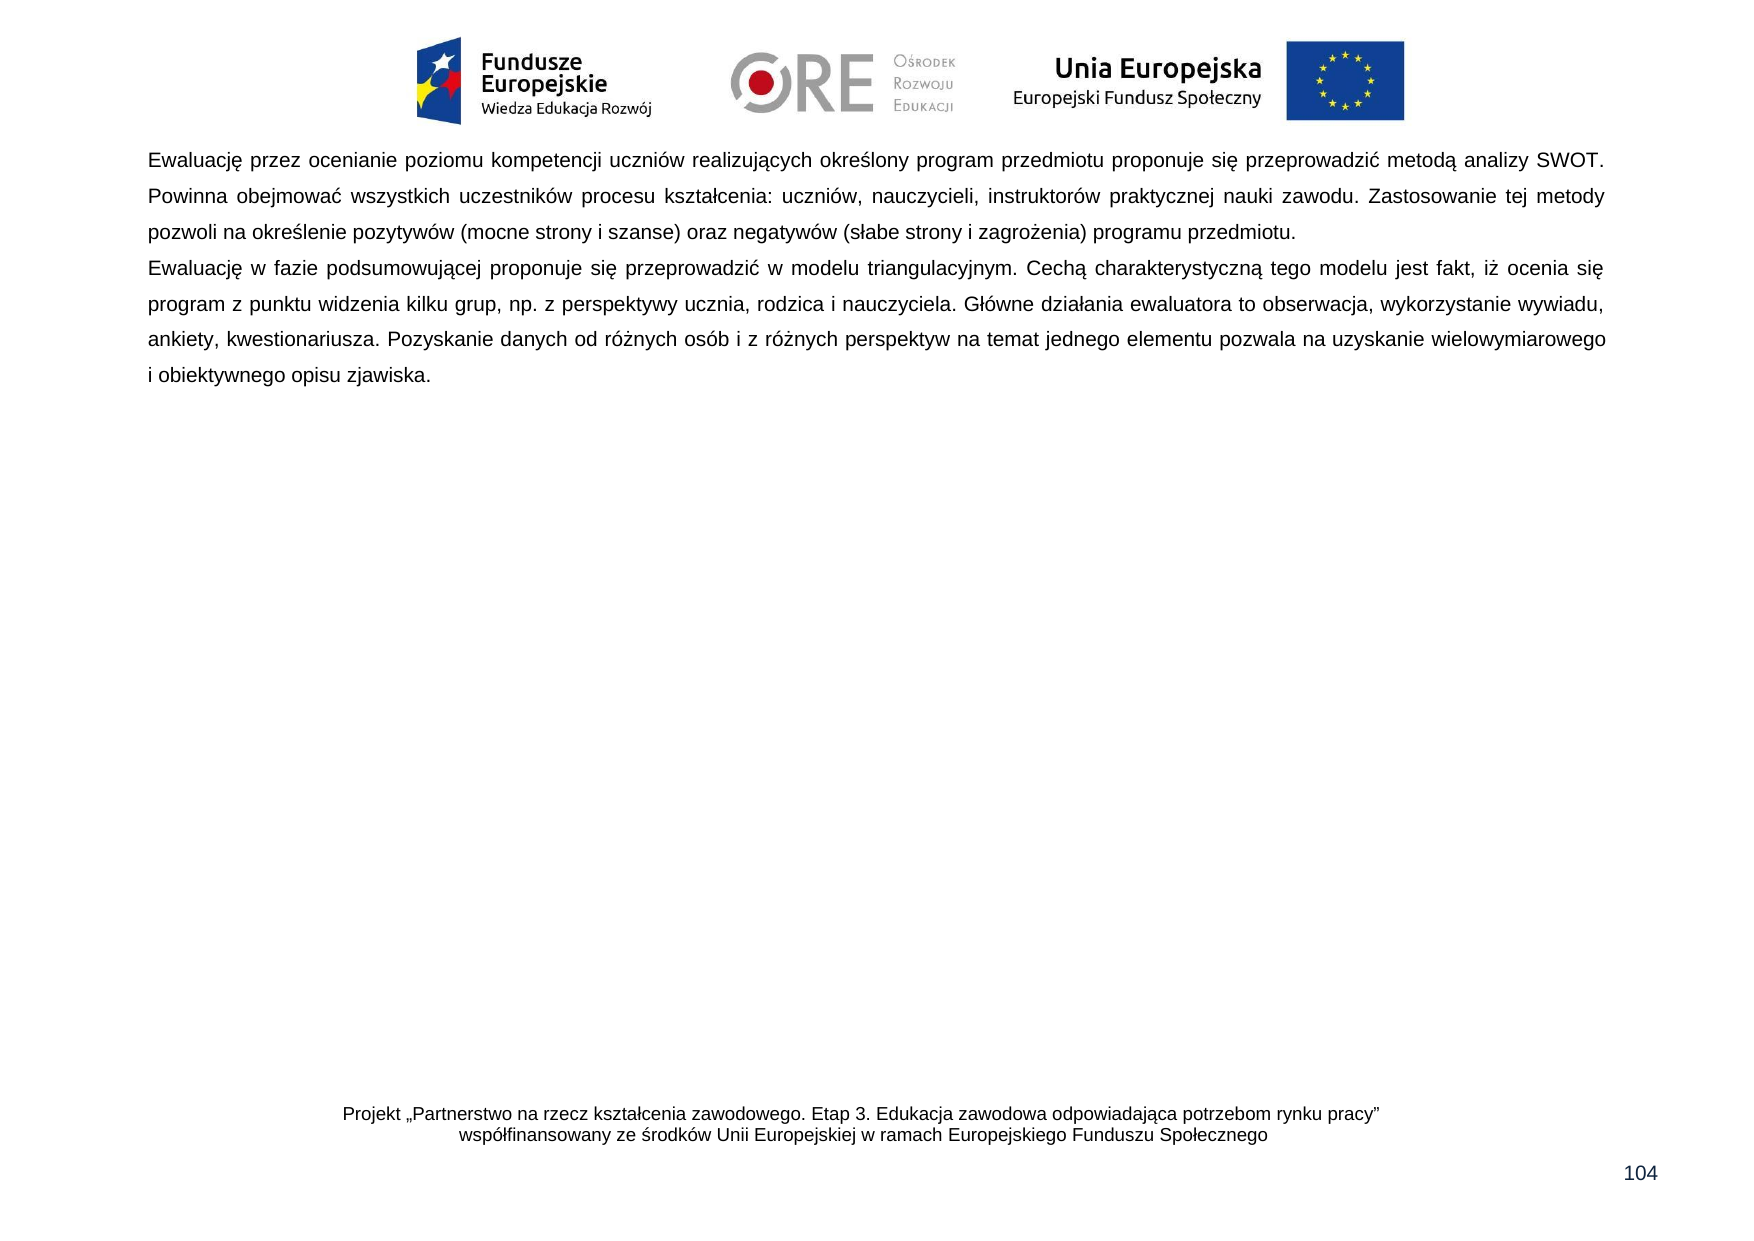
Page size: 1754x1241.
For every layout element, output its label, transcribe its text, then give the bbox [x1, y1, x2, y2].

text Ewaluację w fazie podsumowującej proponuje się przeprowadzić w modelu triangulacyjnym. Cechą charakterystyczną tego modelu jest fakt, iż ocenia się program z punktu widzenia kilku grup, np. z perspektywy ucznia, rodzica i nauczyciela. Główne działania ewaluatora to obserwacja, wykorzystanie wywiadu, ankiety, kwestionariusza. Pozyskanie danych od różnych osób i z różnych perspektyw na temat jednego elementu pozwala na uzyskanie wielowymiarowego i obiektywnego opisu zjawiska. [148, 255, 1606, 387]
text Ewaluację przez ocenianie poziomu kompetencji uczniów realizujących określony program przedmiotu proponuje się przeprowadzić metodą analizy SWOT. Powinna obejmować wszystkich uczestników procesu kształcenia: uczniów, nauczycieli, instruktorów praktycznej nauki zawodu. Zastosowanie tej metody pozwoli na określenie pozytywów (mocne strony i szanse) oraz negatywów (słabe strony i zagrożenia) programu przedmiotu. [148, 148, 1606, 243]
picture [395, 15, 1430, 146]
